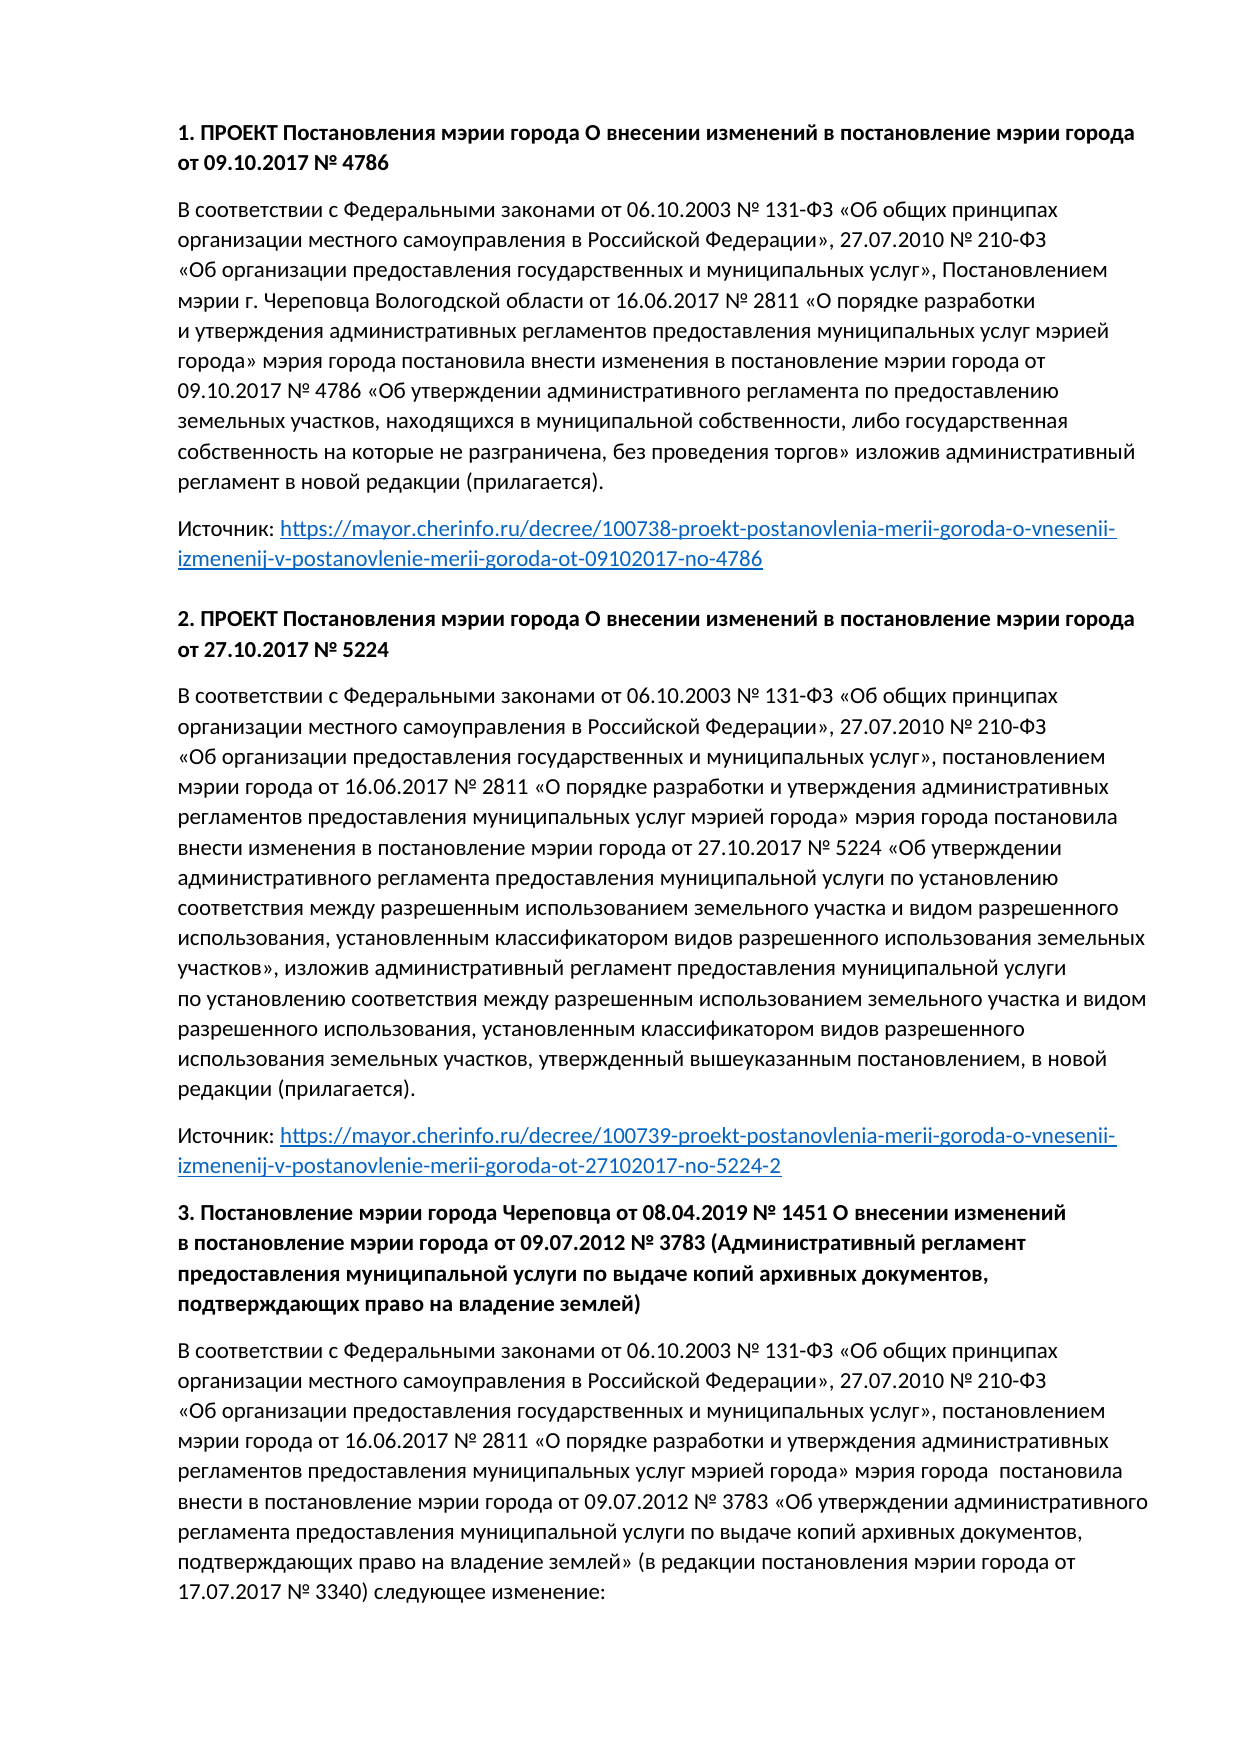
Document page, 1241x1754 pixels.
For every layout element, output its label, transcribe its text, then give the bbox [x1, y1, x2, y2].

text В соответствии с Федеральными законами от 06.10.2003 № 131-ФЗ «Об общих принципах организации местного самоуправления в Российской Федерации», 27.07.2010 № 210-ФЗ «Об организации предоставления государственных и муниципальных услуг», постановлением мэрии города от 16.06.2017 № 2811 «О порядке разработки и утверждения административных регламентов предоставления муниципальных услуг мэрией города» мэрия города постановила внести в постановление мэрии города от 09.07.2012 № 3783 «Об утверждении административного регламента предоставления муниципальной услуги по выдаче копий архивных документов, подтверждающих право на владение землей» (в редакции постановления мэрии города от 17.07.2017 № 3340) следующее изменение: [177, 1336, 1152, 1606]
text 1. ПРОЕКТ Постановления мэрии города О внесении изменений в постановление мэрии города от 09.10.2017 № 4786 [177, 118, 1152, 176]
text В соответствии с Федеральными законами от 06.10.2003 № 131-ФЗ «Об общих принципах организации местного самоуправления в Российской Федерации», 27.07.2010 № 210-ФЗ «Об организации предоставления государственных и муниципальных услуг», постановлением мэрии города от 16.06.2017 № 2811 «О порядке разработки и утверждения административных регламентов предоставления муниципальных услуг мэрией города» мэрия города постановила внести изменения в постановление мэрии города от 27.10.2017 № 5224 «Об утверждении административного регламента предоставления муниципальной услуги по установлению соответствия между разрешенным использованием земельного участка и видом разрешенного использования, установленным классификатором видов разрешенного использования земельных участков», изложив административный регламент предоставления муниципальной услуги по установлению соответствия между разрешенным использованием земельного участка и видом разрешенного использования, установленным классификатором видов разрешенного использования земельных участков, утвержденный вышеуказанным постановлением, в новой редакции (прилагается). [177, 682, 1152, 1102]
text Источник: https://mayor.cherinfo.ru/decree/100738-proekt-postanovlenia-merii-goroda-o-vnesenii-izmenenij-v-postanovlenie-merii-goroda-ot-09102017-no-4786 2. ПРОЕКТ Постановления мэрии города О внесении изменений в постановление мэрии города от 27.10.2017 № 5224 [177, 514, 1152, 663]
text 3. Постановление мэрии города Череповца от 08.04.2019 № 1451 О внесении изменений в постановление мэрии города от 09.07.2012 № 3783 (Административный регламент предоставления муниципальной услуги по выдаче копий архивных документов, подтверждающих право на владение землей) [177, 1198, 1152, 1317]
text В соответствии с Федеральными законами от 06.10.2003 № 131-ФЗ «Об общих принципах организации местного самоуправления в Российской Федерации», 27.07.2010 № 210-ФЗ «Об организации предоставления государственных и муниципальных услуг», Постановлением мэрии г. Череповца Вологодской области от 16.06.2017 № 2811 «О порядке разработки и утверждения административных регламентов предоставления муниципальных услуг мэрией города» мэрия города постановила внести изменения в постановление мэрии города от 09.10.2017 № 4786 «Об утверждении административного регламента по предоставлению земельных участков, находящихся в муниципальной собственности, либо государственная собственность на которые не разграничена, без проведения торгов» изложив административный регламент в новой редакции (прилагается). [177, 195, 1152, 495]
text Источник: https://mayor.cherinfo.ru/decree/100739-proekt-postanovlenia-merii-goroda-o-vnesenii-izmenenij-v-postanovlenie-merii-goroda-ot-27102017-no-5224-2 [177, 1121, 1152, 1179]
